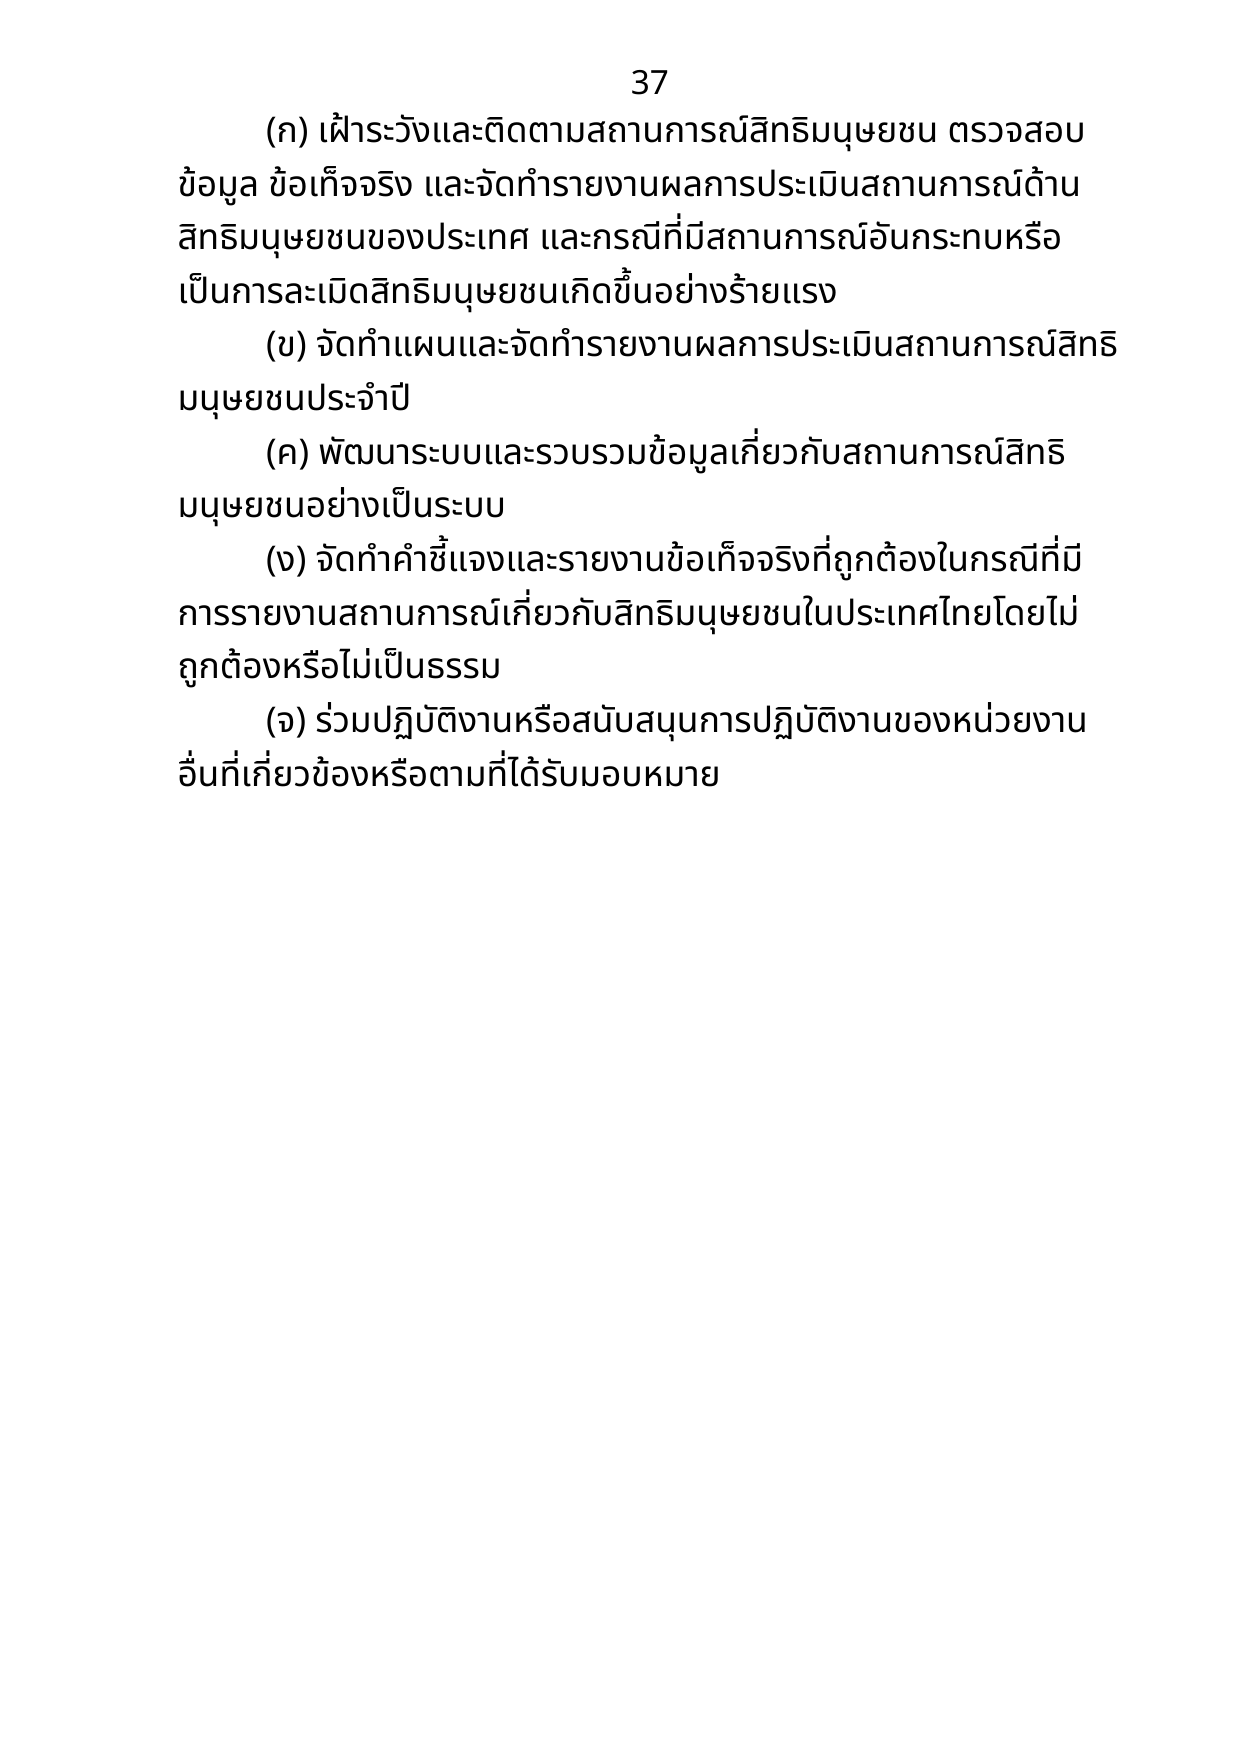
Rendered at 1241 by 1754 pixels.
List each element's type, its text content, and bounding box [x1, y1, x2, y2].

text (ข) จัดทำแผนและจัดทำรายงานผลการประเมินสถานการณ์สิทธิมนุษยชนประจำปี [177, 319, 1122, 426]
text (ค) พัฒนาระบบและรวบรวมข้อมูลเกี่ยวกับสถานการณ์สิทธิมนุษยชนอย่างเป็นระบบ [177, 426, 1122, 534]
text (ง) จัดทำคำชี้แจงและรายงานข้อเท็จจริงที่ถูกต้องในกรณีที่มีการรายงานสถานการณ์เกี่ยวกับสิทธิมนุษยชนในประเทศไทยโดยไม่ถูกต้องหรือไม่เป็นธรรม [177, 534, 1122, 695]
text (ก) เฝ้าระวังและติดตามสถานการณ์สิทธิมนุษยชน ตรวจสอบข้อมูล ข้อเท็จจริง และจัดทำรายงานผลการประเมินสถานการณ์ด้านสิทธิมนุษยชนของประเทศ และกรณีที่มีสถานการณ์อันกระทบหรือเป็นการละเมิดสิทธิมนุษยชนเกิดขึ้นอย่างร้ายแรง [177, 104, 1122, 319]
text (จ) ร่วมปฏิบัติงานหรือสนับสนุนการปฏิบัติงานของหน่วยงานอื่นที่เกี่ยวข้องหรือตามที่ได้รับมอบหมาย [177, 695, 1122, 802]
